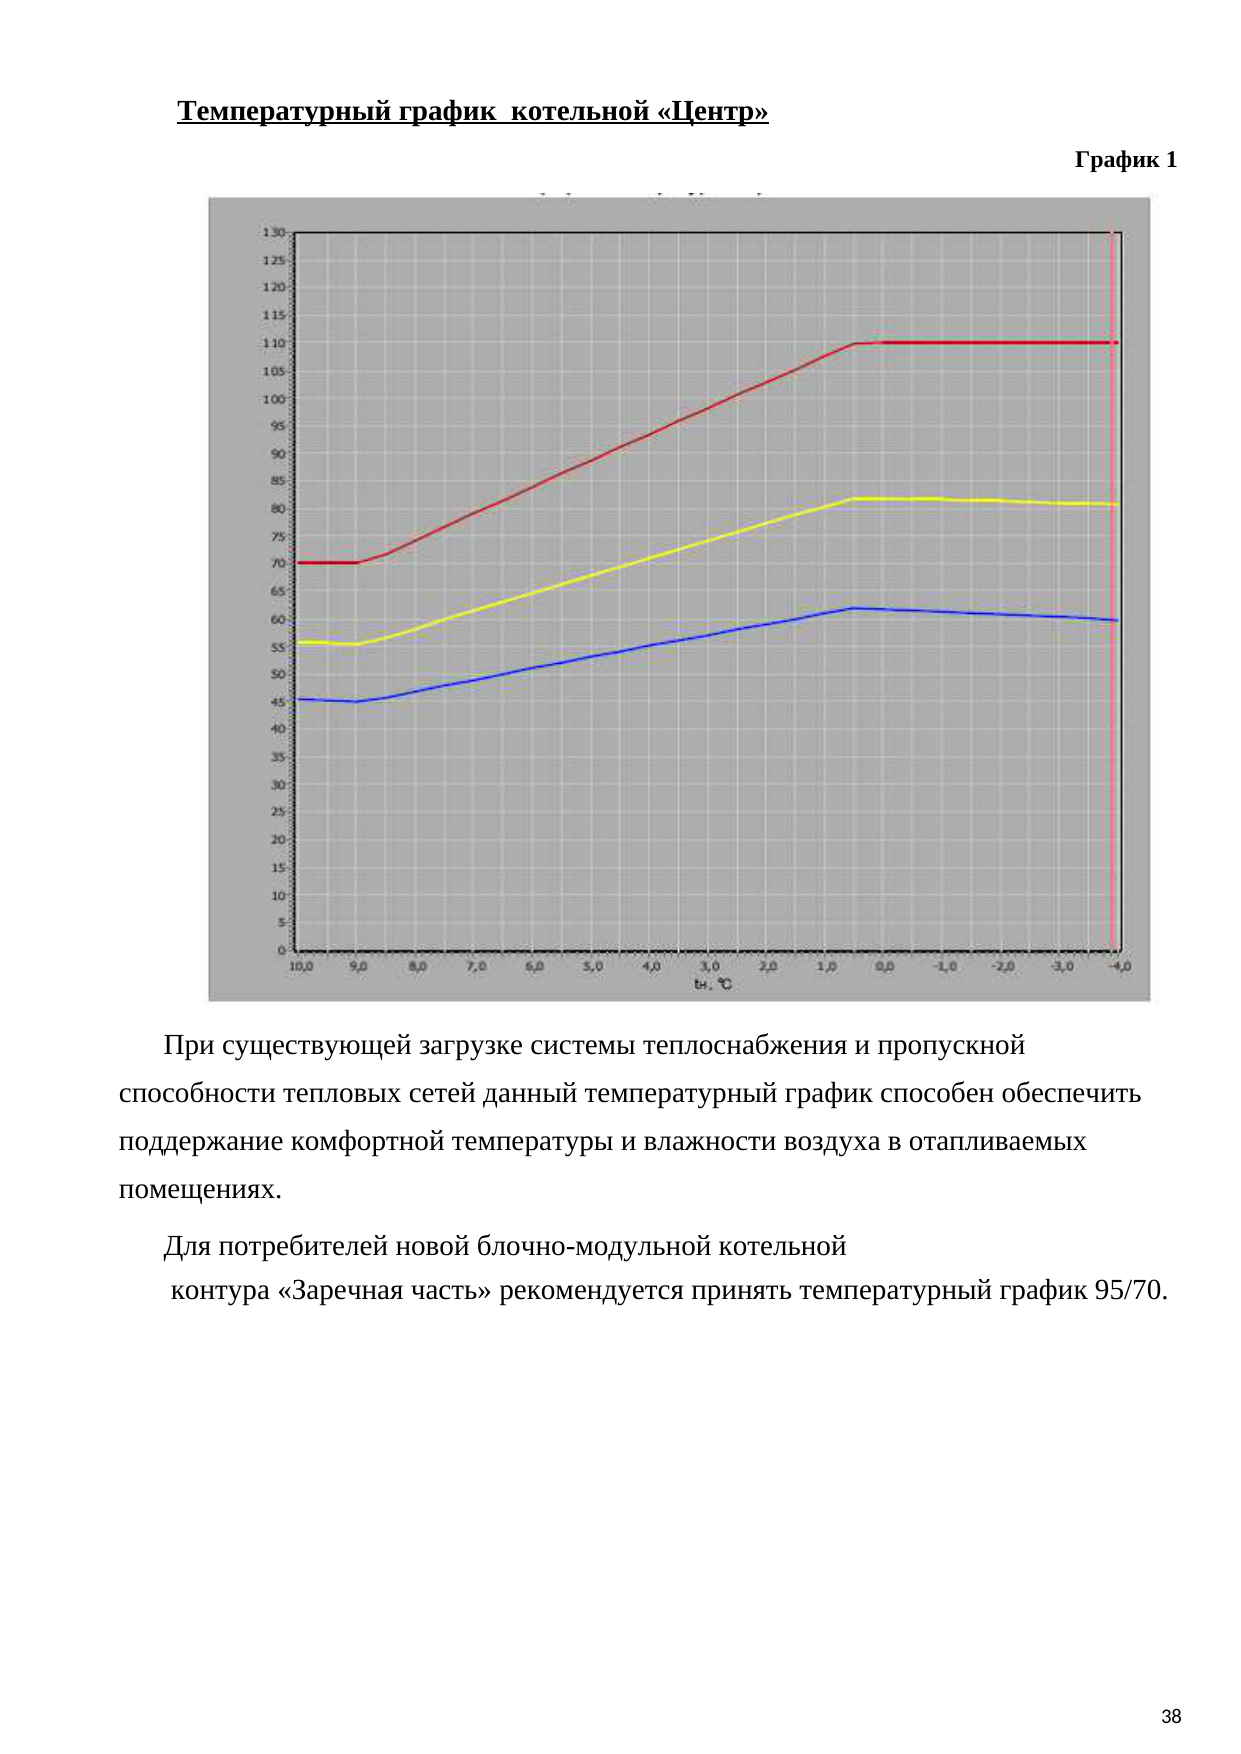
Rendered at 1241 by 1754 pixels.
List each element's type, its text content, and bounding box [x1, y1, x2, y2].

text Для потребителей новой блочно-модульной котельной [119, 1228, 1182, 1262]
text График 1 [1075, 144, 1182, 172]
picture [202, 193, 1161, 1008]
text При существующей загрузке системы теплоснабжения и пропускной способности тепловых сетей данный температурный график способен обеспечить поддержание комфортной температуры и влажности воздуха в отапливаемых помещениях. [119, 1027, 1182, 1205]
text Температурный график котельной «Центр» [177, 93, 1182, 127]
text контура «Заречная часть» рекомендуется принять температурный график 95/70. [119, 1272, 1182, 1305]
